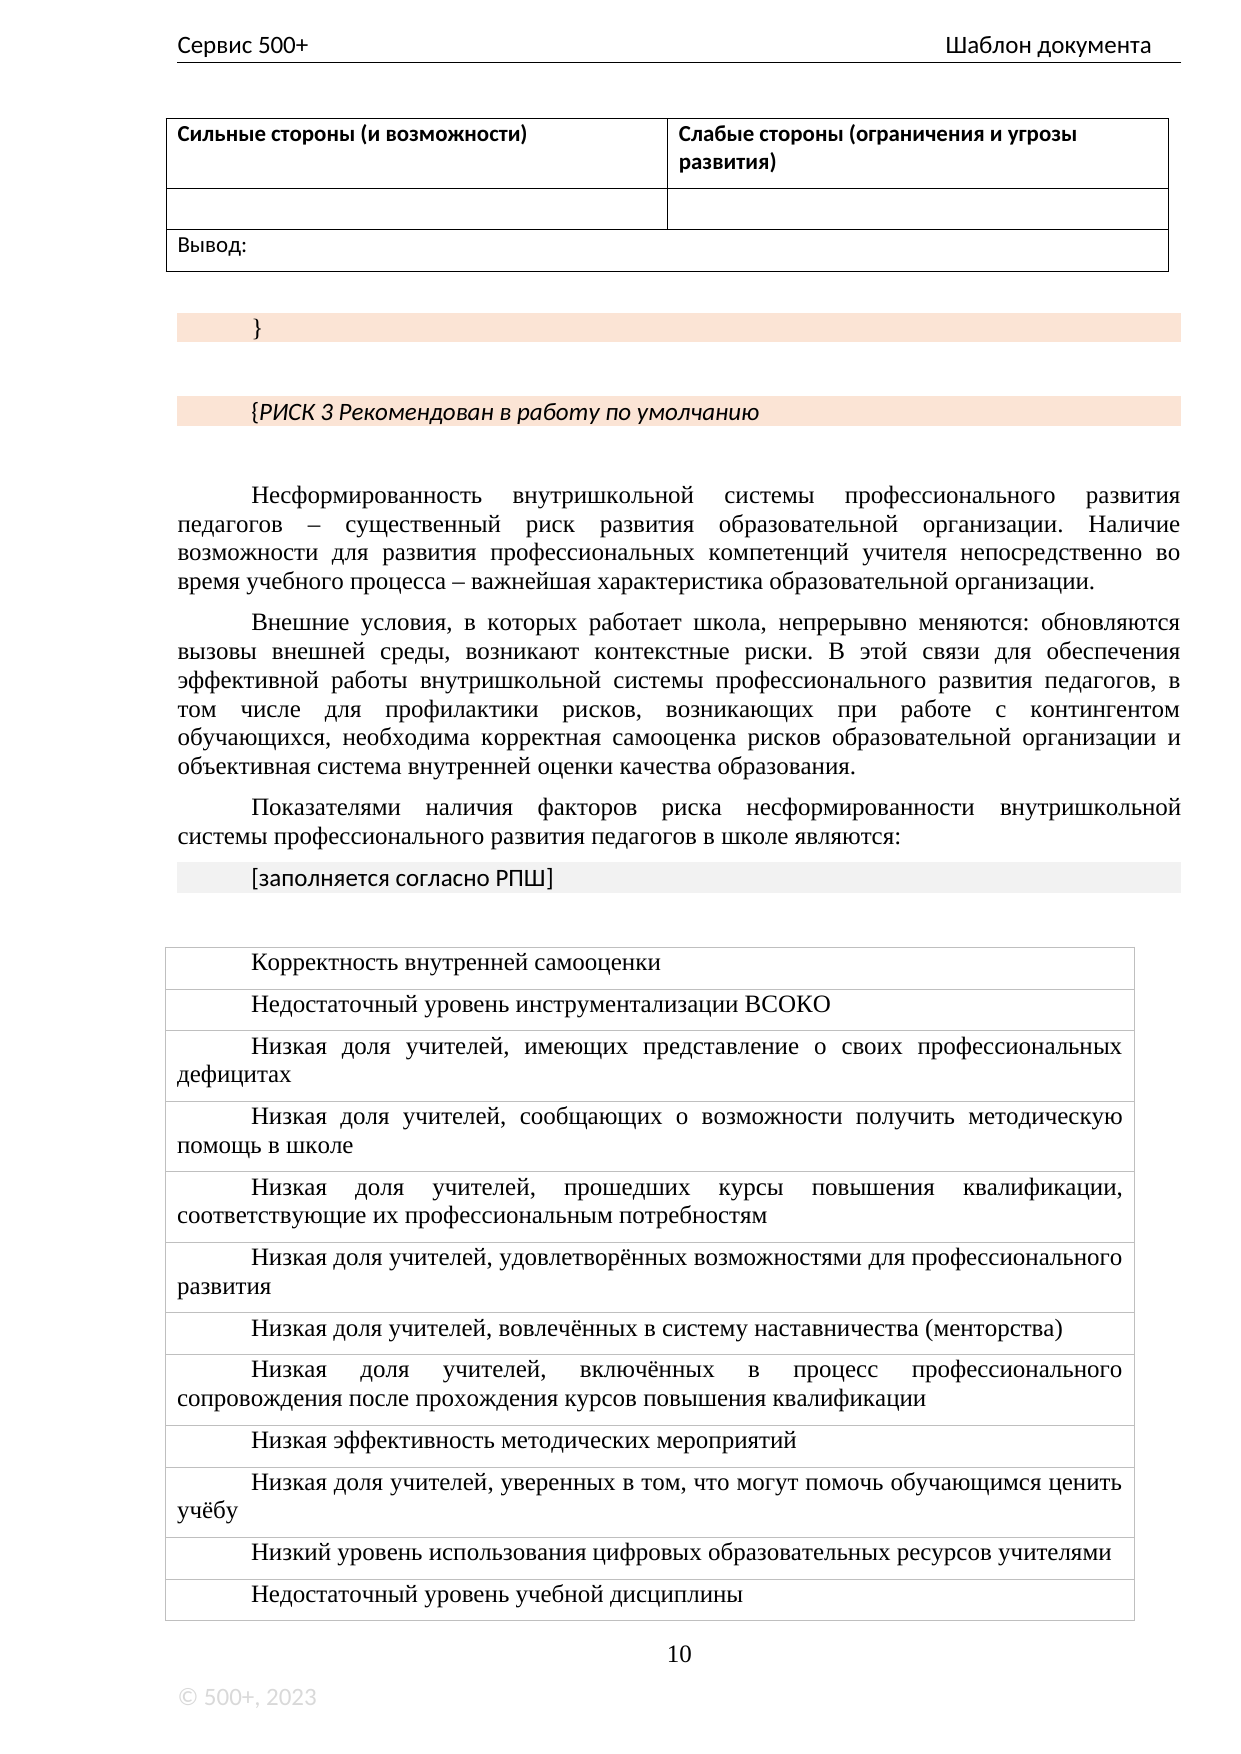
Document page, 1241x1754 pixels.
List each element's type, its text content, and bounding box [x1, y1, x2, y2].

table_header Корректность внутренней самооценки [166, 948, 1134, 988]
table_cell Вывод: [167, 230, 1168, 271]
table_cell Низкая доля учителей, включённых в процесс профессионального сопровождения после прохождения курсов повышения квалификации [166, 1355, 1134, 1424]
table_cell Недостаточный уровень инструментализации ВСОКО [166, 990, 1134, 1030]
text Внешние условия, в которых работает школа, непрерывно меняются: обновляются вызовы внешней среды, возникают контекстные риски. В этой связи для обеспечения эффективной работы внутришкольной системы профессионального развития педагогов, в том числе для профилактики рисков, возникающих при работе с контингентом обучающихся, необходима корректная самооценка рисков образовательной организации и объективная система внутренней оценки качества образования. [177, 607, 1181, 780]
table_header Сильные стороны (и возможности) [167, 119, 667, 188]
table_cell Низкая доля учителей, удовлетворённых возможностями для профессионального развития [166, 1243, 1134, 1312]
text {РИСК 3 Рекомендован в работу по умолчанию [177, 396, 1181, 426]
table_cell [668, 189, 1168, 229]
table_cell Низкая доля учителей, сообщающих о возможности получить методическую помощь в школе [166, 1102, 1134, 1171]
table_cell Низкий уровень использования цифровых образовательных ресурсов учителями [166, 1538, 1134, 1579]
table_cell Низкая доля учителей, уверенных в том, что могут помочь обучающимся ценить учёбу [166, 1468, 1134, 1537]
table_cell [167, 189, 667, 229]
table_cell Низкая доля учителей, вовлечённых в систему наставничества (менторства) [166, 1313, 1134, 1354]
table_cell Недостаточный уровень учебной дисциплины [166, 1580, 1134, 1620]
text [заполняется согласно РПШ] [177, 862, 1181, 893]
text Несформированность внутришкольной системы профессионального развития педагогов – существенный риск развития образовательной организации. Наличие возможности для развития профессиональных компетенций учителя непосредственно во время учебного процесса – важнейшая характеристика образовательной организации. [177, 480, 1181, 595]
table_header Слабые стороны (ограничения и угрозы развития) [668, 119, 1168, 188]
table_cell Низкая доля учителей, имеющих представление о своих профессиональных дефицитах [166, 1031, 1134, 1101]
text Показателями наличия факторов риска несформированности внутришкольной системы профессионального развития педагогов в школе являются: [177, 792, 1181, 850]
text } [177, 313, 1181, 342]
table_cell Низкая доля учителей, прошедших курсы повышения квалификации, соответствующие их профессиональным потребностям [166, 1172, 1134, 1242]
table_cell Низкая эффективность методических мероприятий [166, 1426, 1134, 1466]
